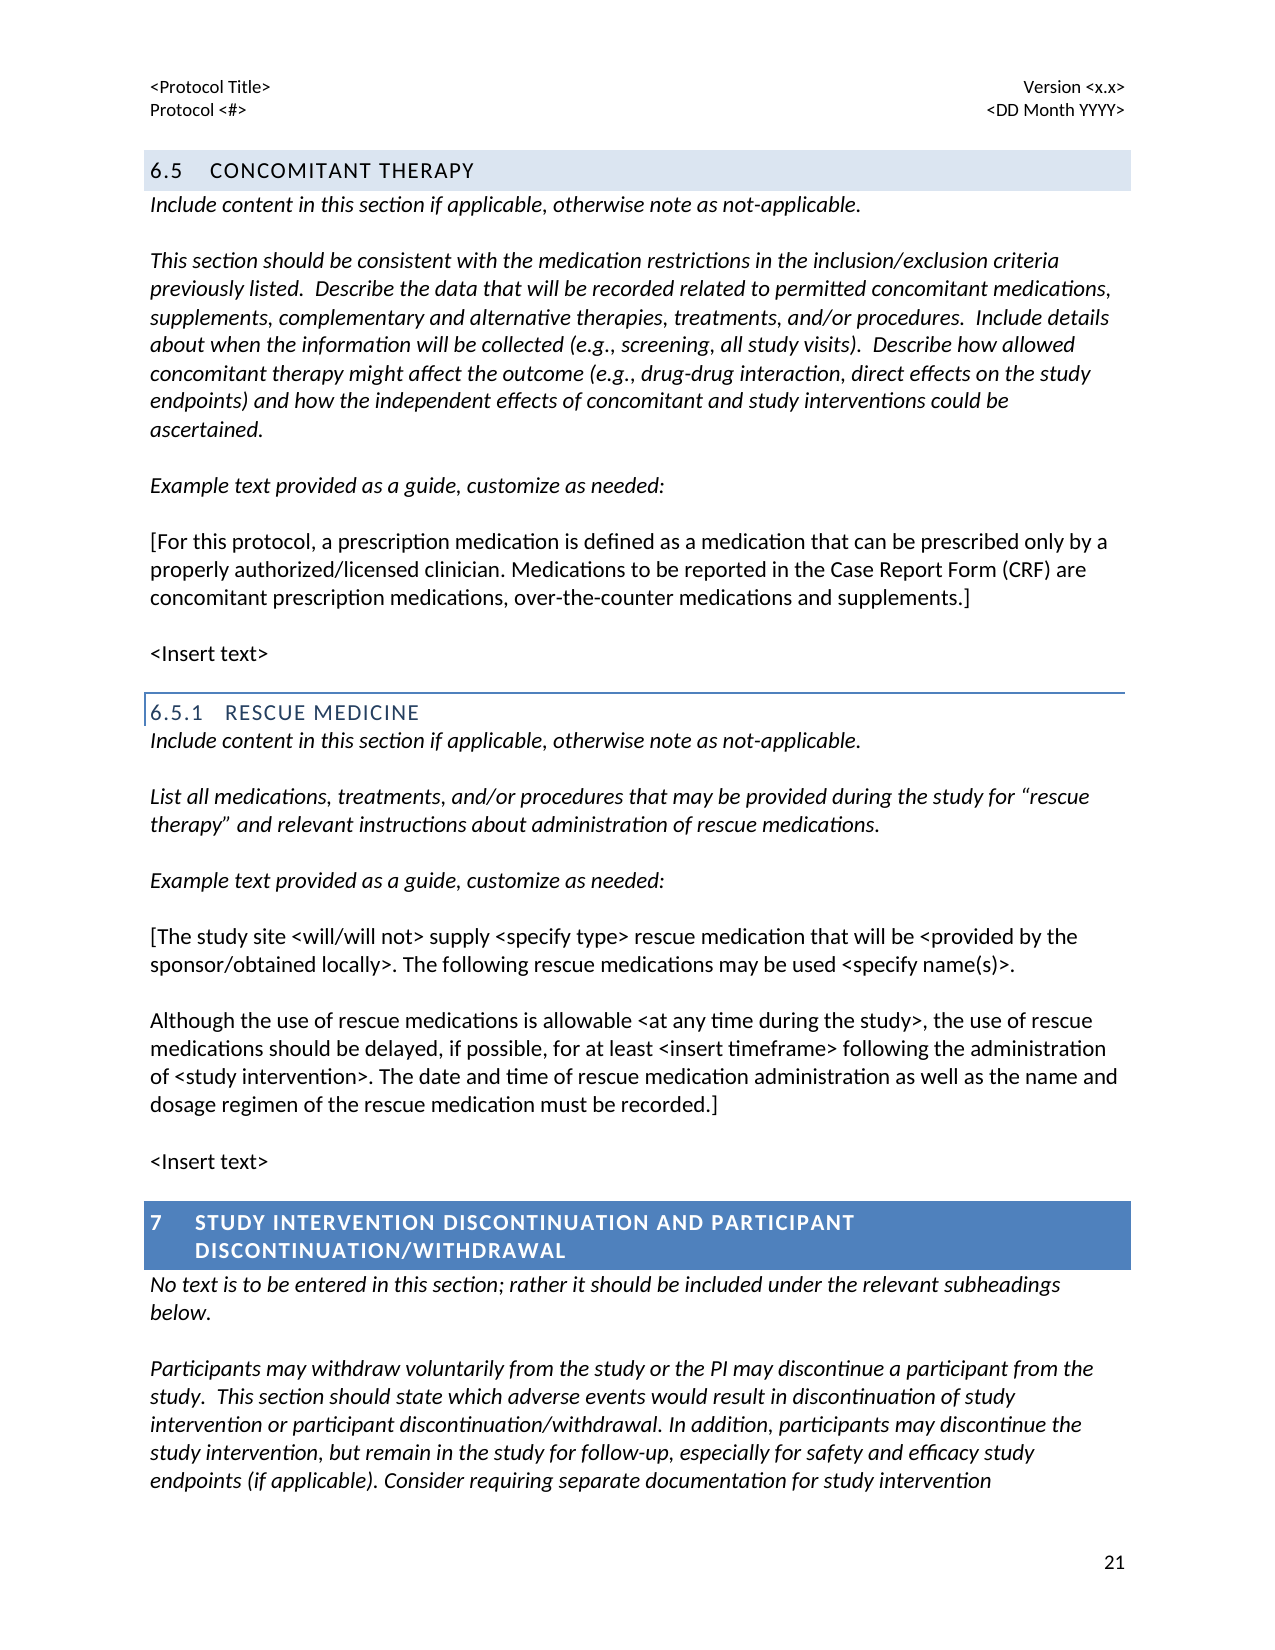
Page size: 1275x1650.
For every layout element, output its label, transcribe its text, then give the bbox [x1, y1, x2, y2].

subtitle Concomitant Therapy [150, 156, 1125, 184]
text Include content in this section if applicable, otherwise note as not-applicable. [150, 726, 1125, 754]
text Example text provided as a guide, customize as needed: [150, 471, 1125, 499]
text <Insert text> [150, 639, 1125, 667]
text <Insert text> [150, 1147, 1125, 1175]
text List all medications, treatments, and/or procedures that may be provided during the study for “rescue therapy” and relevant instructions about administration of rescue medications. [150, 782, 1125, 838]
text Although the use of rescue medications is allowable <at any time during the study>, the use of rescue medications should be delayed, if possible, for at least <insert timeframe> following the administration of <study intervention>. The date and time of rescue medication administration as well as the name and dosage regimen of the rescue medication must be recorded.] [150, 1006, 1125, 1118]
text Example text provided as a guide, customize as needed: [150, 866, 1125, 894]
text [150, 1354, 1125, 1494]
text This section should be consistent with the medication restrictions in the inclusion/exclusion criteria previously listed. Describe the data that will be recorded related to permitted concomitant medications, supplements, complementary and alternative therapies, treatments, and/or procedures. Include details about when the information will be collected (e.g., screening, all study visits). Describe how allowed concomitant therapy might affect the outcome (e.g., drug-drug interaction, direct effects on the study endpoints) and how the independent effects of concomitant and study interventions could be ascertained. [150, 247, 1125, 443]
text [For this protocol, a prescription medication is defined as a medication that can be prescribed only by a properly authorized/licensed clinician. Medications to be reported in the Case Report Form (CRF) are concomitant prescription medications, over-the-counter medications and supplements.] [150, 527, 1125, 611]
list Include content in this section if applicable, otherwise note as not-applicable. [150, 191, 1125, 218]
text No text is to be entered in this section; rather it should be included under the relevant subheadings below. [150, 1270, 1125, 1326]
text [The study site <will/will not> supply <specify type> rescue medication that will be <provided by the sponsor/obtained locally>. The following rescue medications may be used <specify name(s)>. [150, 922, 1125, 978]
subtitle Rescue Medicine [146, 694, 1125, 726]
subtitle STUDY INTERVENTION DISCONTINUATION AND PARTICIPANT DISCONTINUATION/WITHDRAWAL [150, 1208, 1125, 1264]
